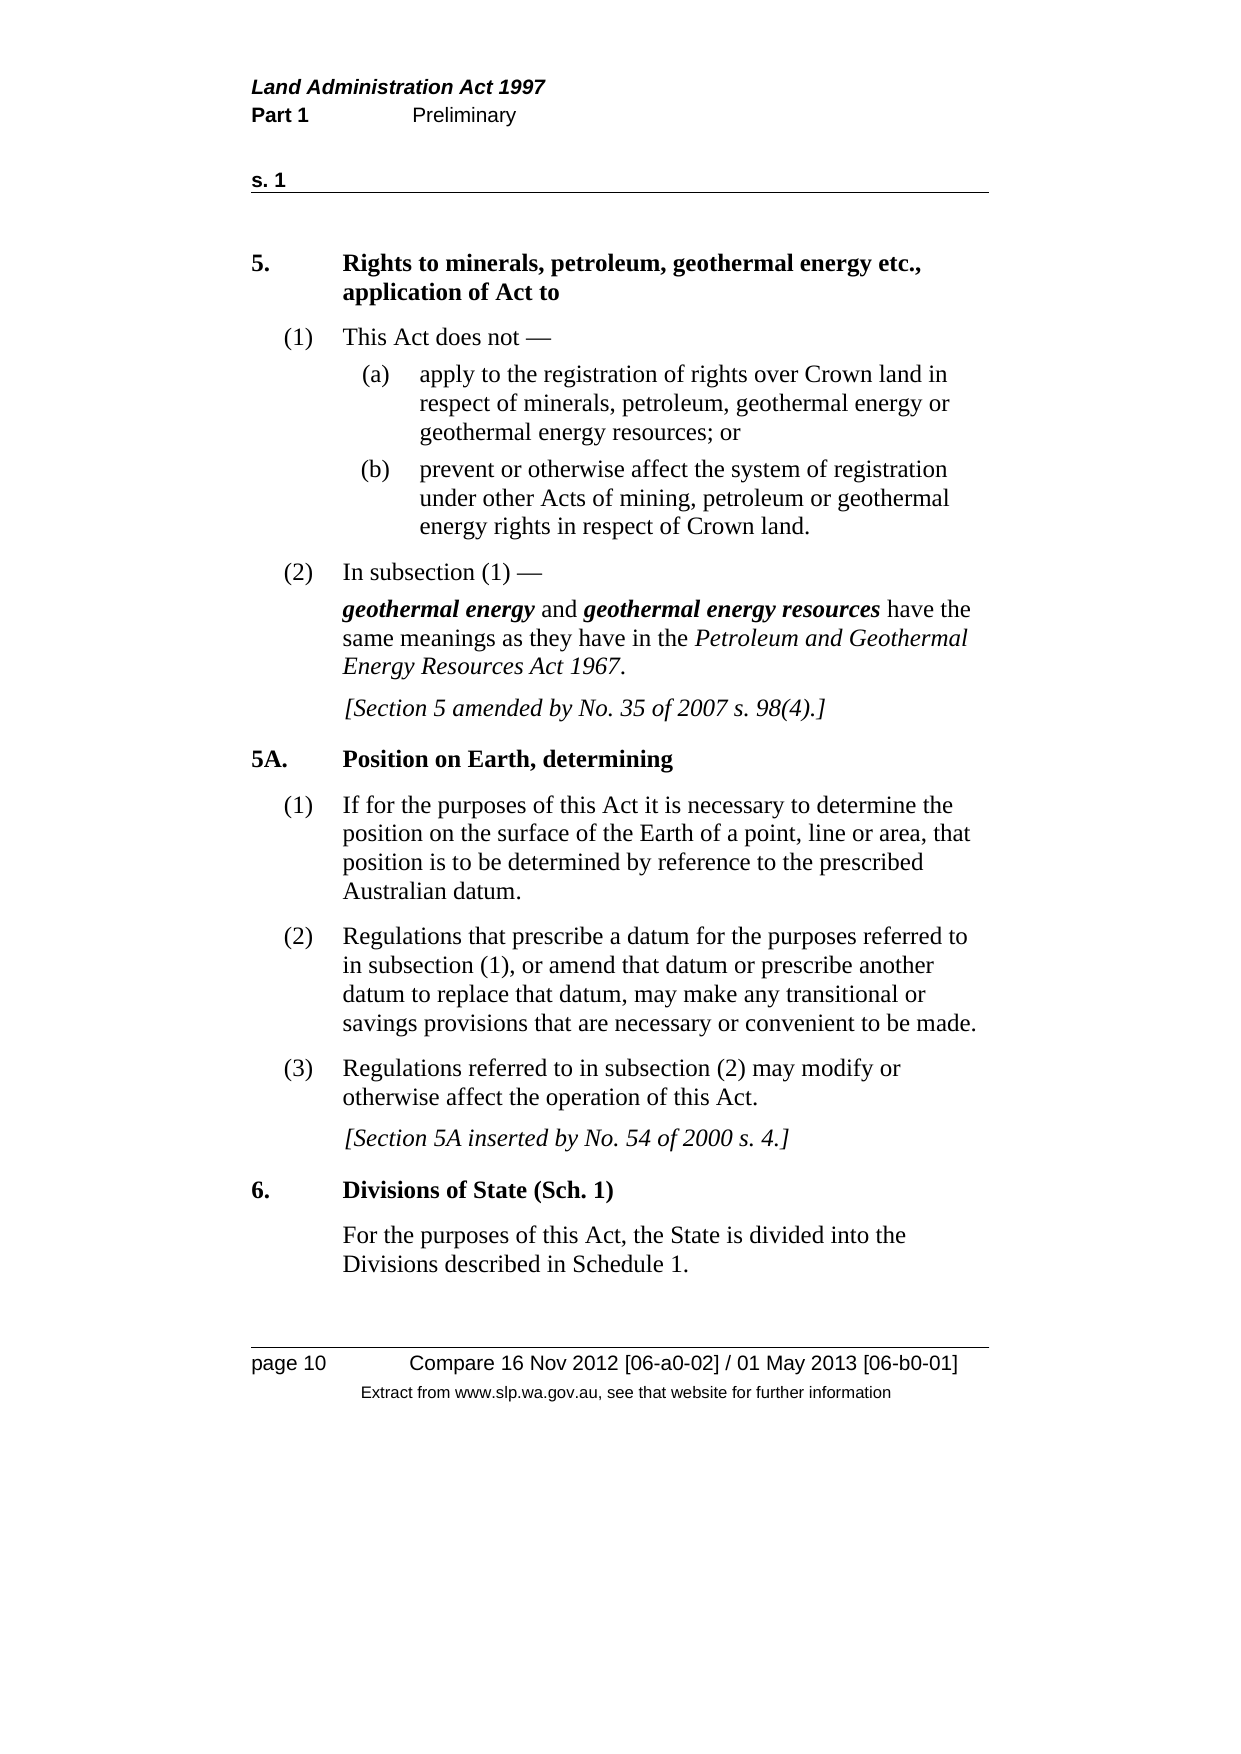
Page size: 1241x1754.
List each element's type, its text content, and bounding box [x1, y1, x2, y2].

text [Section 5A inserted by No. 54 of 2000 s. 4.] [251, 1123, 989, 1152]
text (3) Regulations referred to in subsection (2) may modify or otherwise affect the operation of this Act. [251, 1053, 989, 1111]
text [Section 5 amended by No. 35 of 2007 s. 98(4).] [251, 693, 989, 721]
subtitle 6. Divisions of State (Sch. 1) [251, 1175, 989, 1203]
text (2) Regulations that prescribe a datum for the purposes referred to in subsection (1), or amend that datum or prescribe another datum to replace that datum, may make any transitional or savings provisions that are necessary or convenient to be made. [251, 921, 989, 1036]
text (a) apply to the registration of rights over Crown land in respect of minerals, petroleum, geothermal energy or geothermal energy resources; or [251, 359, 989, 446]
text (2) In subsection (1) — [251, 557, 989, 586]
text For the purposes of this Act, the State is divided into the Divisions described in Schedule 1. [251, 1220, 989, 1278]
subtitle 5A. Position on Earth, determining [251, 744, 989, 773]
text (1) This Act does not — [251, 322, 989, 351]
text geothermal energy and geothermal energy resources have the same meanings as they have in the Petroleum and Geothermal Energy Resources Act 1967. [251, 594, 989, 680]
subtitle 5. Rights to minerals, petroleum, geothermal energy etc., application of Act to [251, 248, 989, 306]
text (b) prevent or otherwise affect the system of registration under other Acts of mining, petroleum or geothermal energy rights in respect of Crown land. [251, 454, 989, 540]
text (1) If for the purposes of this Act it is necessary to determine the position on the surface of the Earth of a point, line or area, that position is to be determined by reference to the prescribed Australian datum. [251, 790, 989, 905]
